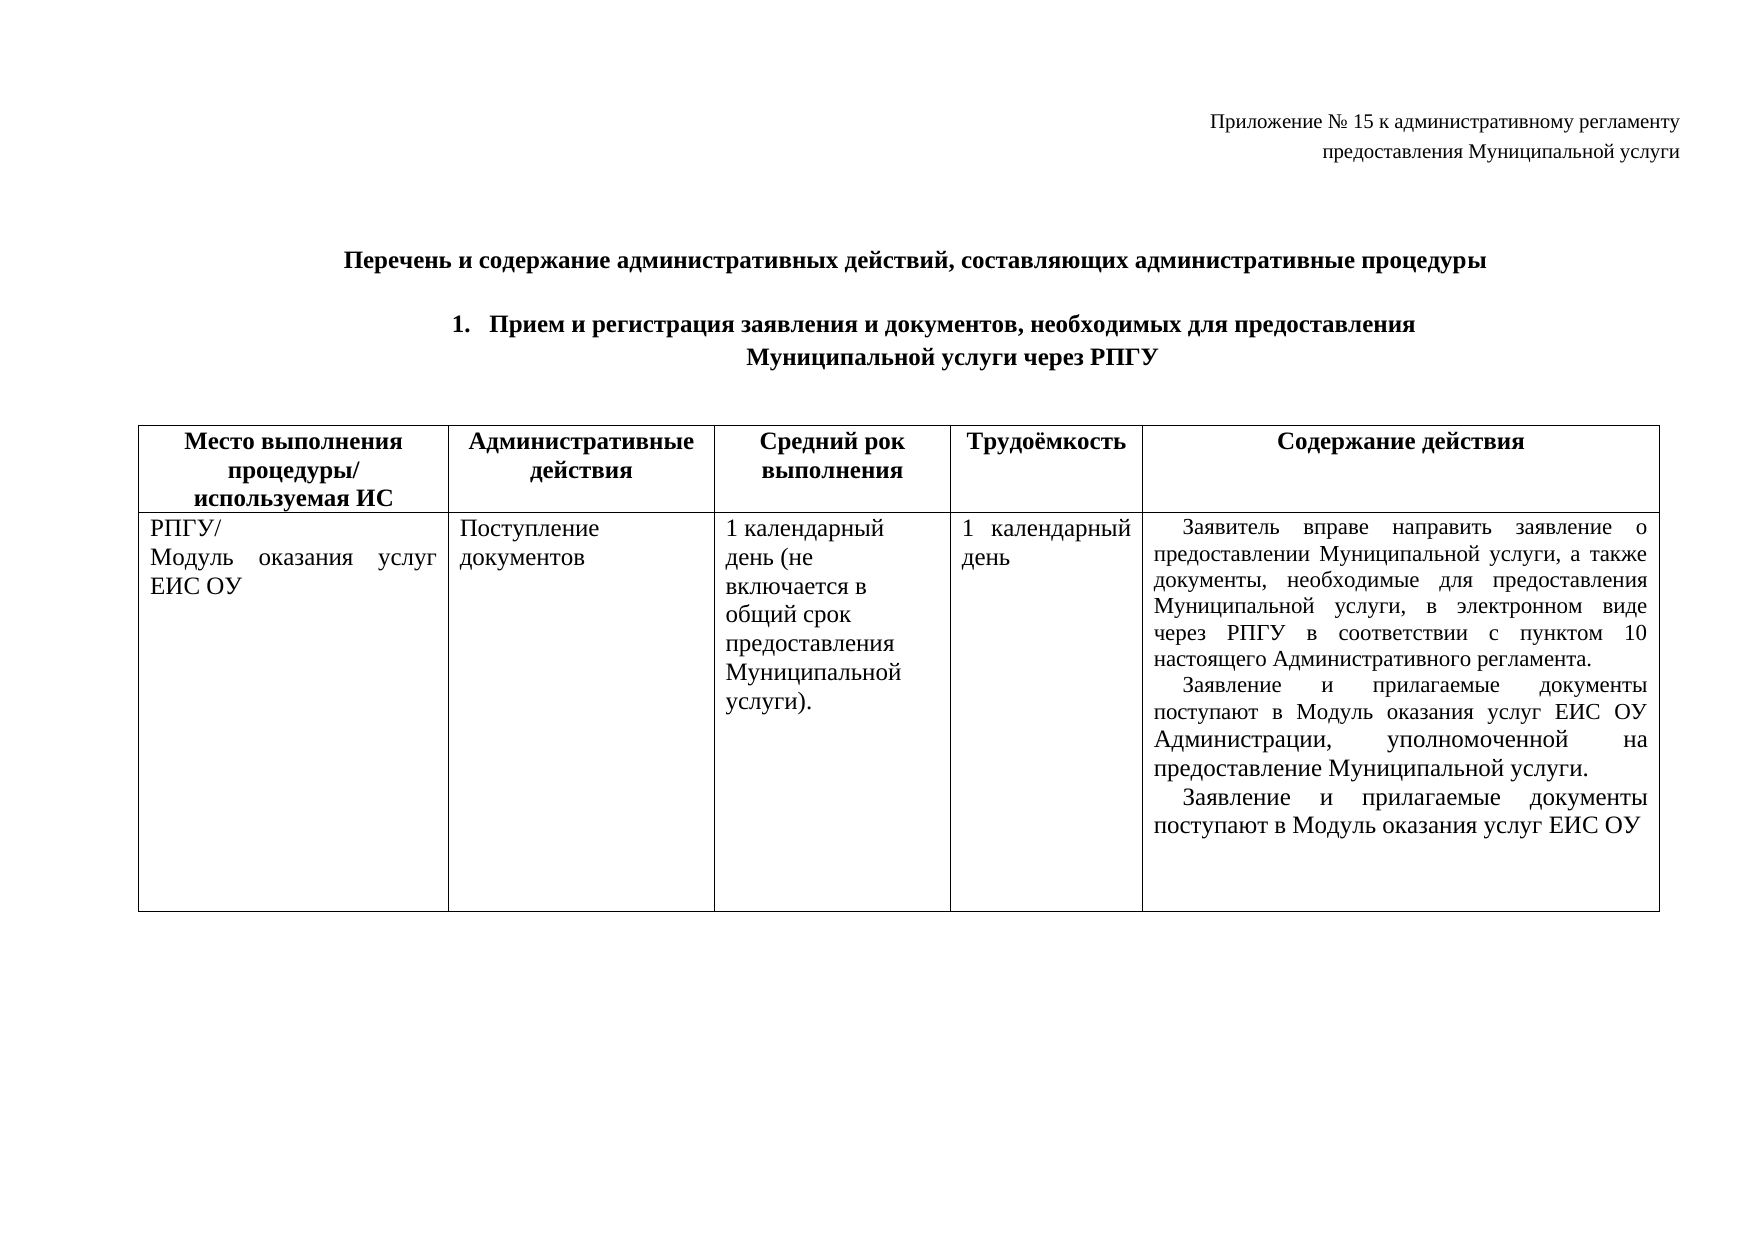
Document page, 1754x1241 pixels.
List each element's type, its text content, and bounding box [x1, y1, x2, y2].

table_header Содержание действия [1143, 426, 1659, 512]
table_header Трудоёмкость [951, 426, 1142, 512]
table_cell 1 календарный день (не включается в общий срок предоставления Муниципальной услуги). [715, 513, 950, 911]
table_cell Поступление документов [449, 513, 714, 911]
table_cell РПГУ/ Модуль оказания услуг ЕИС ОУ [139, 513, 448, 911]
table_header Средний рок выполнения [715, 426, 950, 512]
table_cell Заявитель вправе направить заявление о предоставлении Муниципальной услуги, а также документы, необходимые для предоставления Муниципальной услуги, в электронном виде через РПГУ в соответствии с пунктом 10 настоящего Административного регламента. Заявление и прилагаемые документы поступают в Модуль оказания услуг ЕИС ОУ Администрации, уполномоченной на предоставление Муниципальной услуги. Заявление и прилагаемые документы поступают в Модуль оказания услуг ЕИС ОУ [1143, 513, 1659, 911]
text Перечень и содержание административных действий, составляющих административные процедуры [150, 246, 1680, 274]
table_cell 1 календарный день [951, 513, 1142, 911]
table_header Административные действия [449, 426, 714, 512]
text предоставления Муниципальной услуги [324, 139, 1680, 163]
list Прием и регистрация заявления и документов, необходимых для предоставления Муниципальной услуги через РПГУ [187, 309, 1680, 371]
table_header Место выполнения процедуры/ используемая ИС [139, 426, 448, 512]
text Приложение № 15 к административному регламенту [324, 109, 1680, 133]
